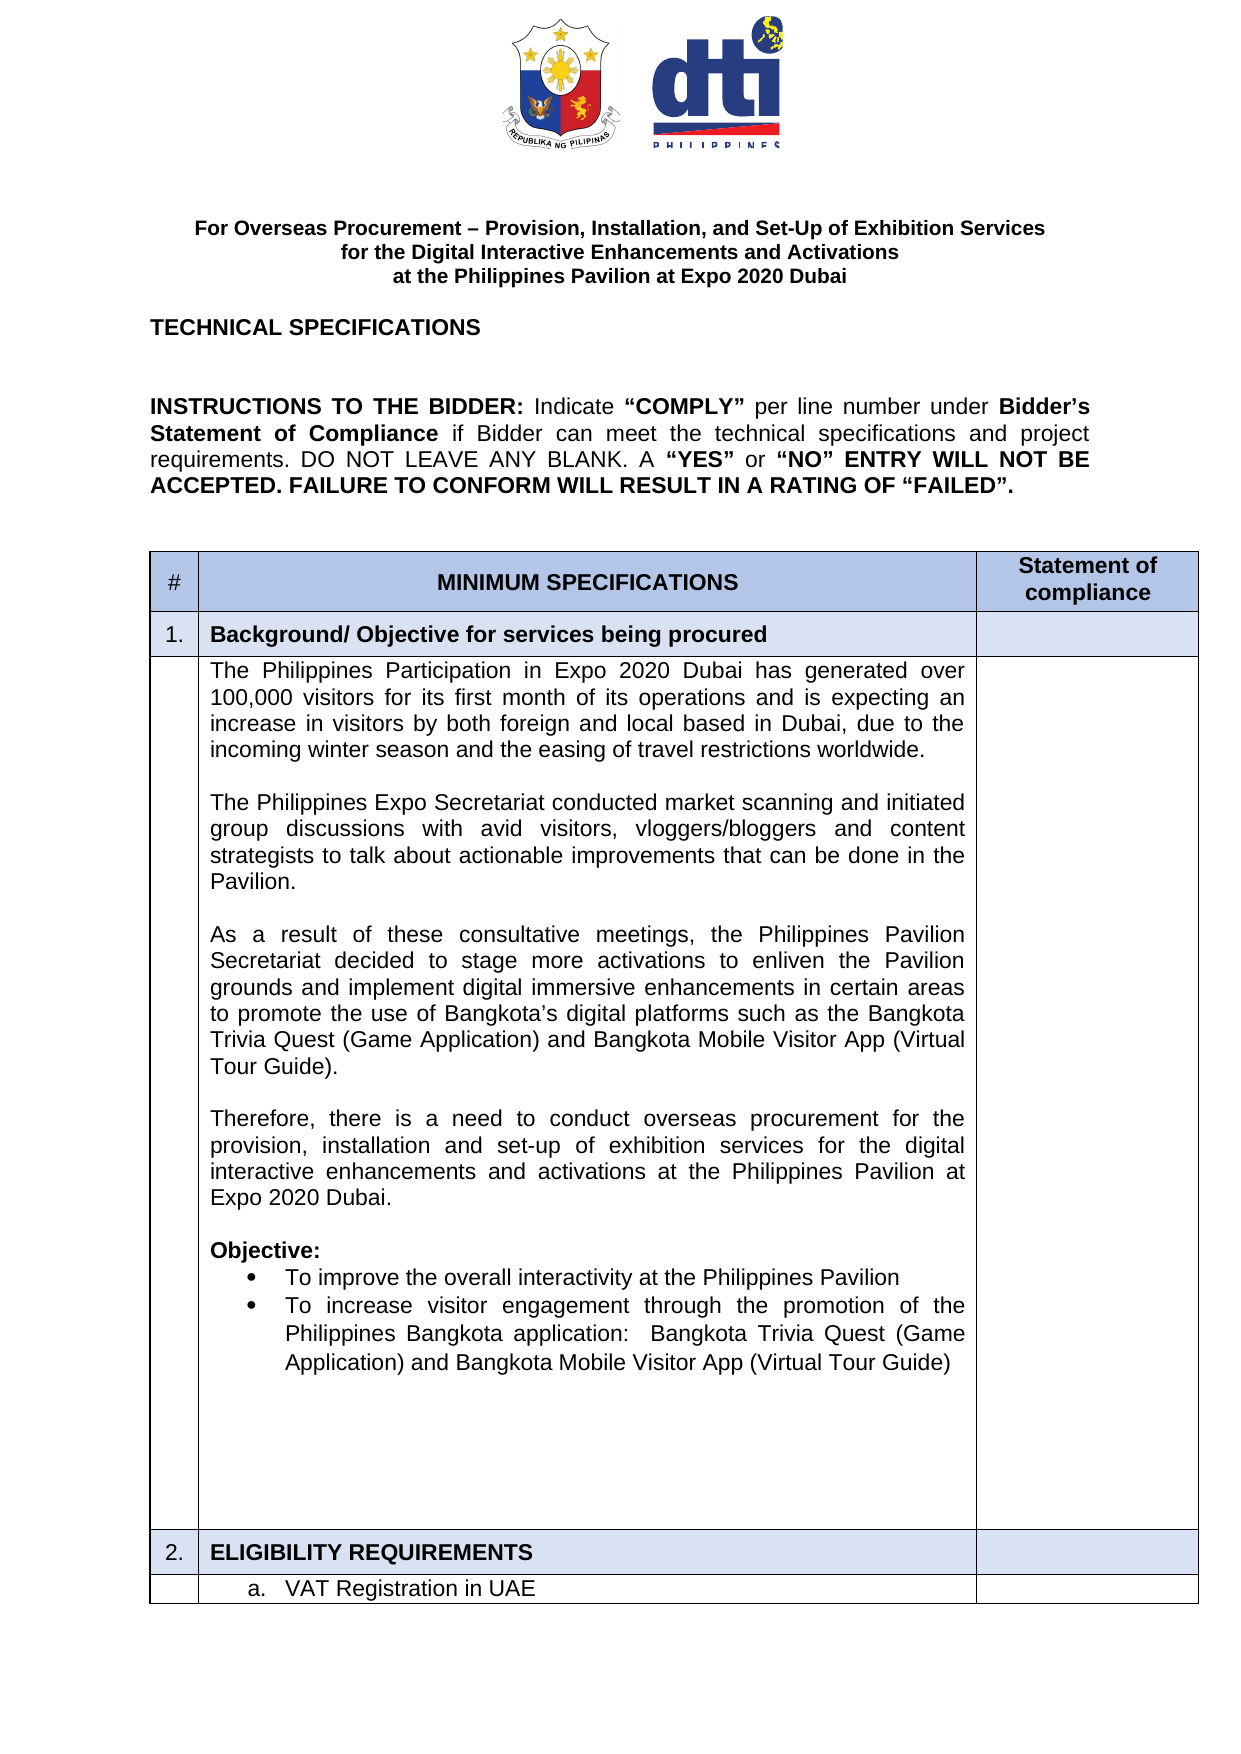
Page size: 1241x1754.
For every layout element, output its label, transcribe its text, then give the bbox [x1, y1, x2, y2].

text TECHNICAL SPECIFICATIONS [150, 314, 1090, 340]
table_cell [977, 1575, 1198, 1603]
table_cell The Philippines Participation in Expo 2020 Dubai has generated over 100,000 visitors for its first month of its operations and is expecting an increase in visitors by both foreign and local based in Dubai, due to the incoming winter season and the easing of travel restrictions worldwide. The Philippines Expo Secretariat conducted market scanning and initiated group discussions with avid visitors, vloggers/bloggers and content strategists to talk about actionable improvements that can be done in the Pavilion. As a result of these consultative meetings, the Philippines Pavilion Secretariat decided to stage more activations to enliven the Pavilion grounds and implement digital immersive enhancements in certain areas to promote the use of Bangkota’s digital platforms such as the Bangkota Trivia Quest (Game Application) and Bangkota Mobile Visitor App (Virtual Tour Guide). Therefore, there is a need to conduct overseas procurement for the provision, installation and set-up of exhibition services for the digital interactive enhancements and activations at the Philippines Pavilion at Expo 2020 Dubai. Objective: To improve the overall interactivity at the Philippines Pavilion To increase visitor engagement through the promotion of the Philippines Bangkota application: Bangkota Trivia Quest (Game Application) and Bangkota Mobile Visitor App (Virtual Tour Guide) [199, 657, 976, 1529]
table_header # [151, 552, 198, 611]
text for the Digital Interactive Enhancements and Activations [150, 240, 1090, 264]
table_cell [977, 612, 1198, 656]
text at the Philippines Pavilion at Expo 2020 Dubai [150, 264, 1090, 288]
text INSTRUCTIONS TO THE BIDDER: Indicate “COMPLY” per line number under Bidder’s Statement of Compliance if Bidder can meet the technical specifications and project requirements. DO NOT LEAVE ANY BLANK. A “YES” or “NO” ENTRY WILL NOT BE ACCEPTED. FAILURE TO CONFORM WILL RESULT IN A RATING OF “FAILED”. [150, 393, 1090, 498]
table_cell 2. [151, 1530, 198, 1574]
table_cell ELIGIBILITY REQUIREMENTS [199, 1530, 976, 1574]
table_cell 1. [151, 612, 198, 656]
table_header MINIMUM SPECIFICATIONS [199, 552, 976, 611]
table_cell Background/ Objective for services being procured [199, 612, 976, 656]
table_header Statement of compliance [977, 552, 1198, 611]
text For Overseas Procurement – Provision, Installation, and Set-Up of Exhibition Services [150, 216, 1090, 240]
table_cell [151, 657, 198, 1529]
table_cell [151, 1575, 198, 1603]
table_cell [977, 1530, 1198, 1574]
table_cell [199, 1575, 976, 1603]
table_cell [977, 657, 1198, 1529]
